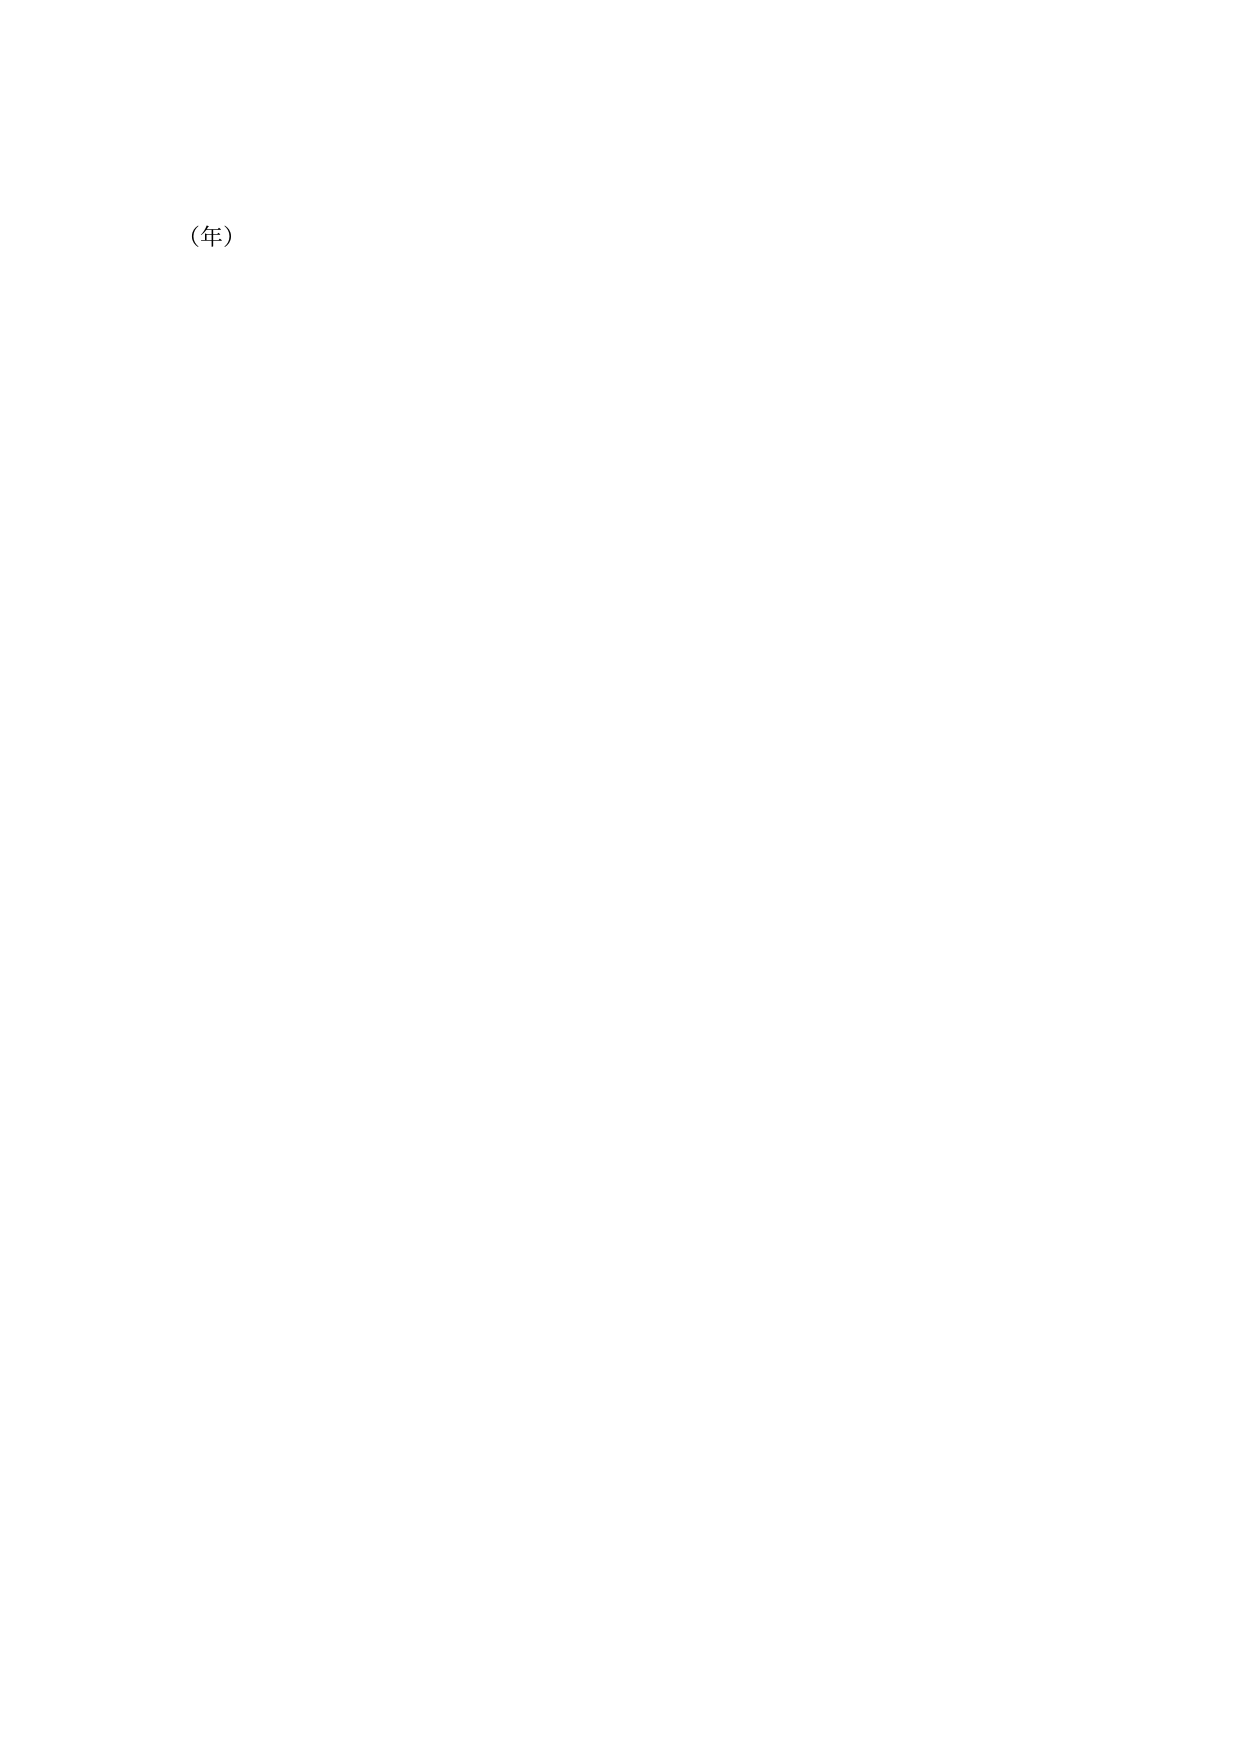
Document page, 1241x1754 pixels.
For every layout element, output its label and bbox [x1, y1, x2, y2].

text [177, 217, 1063, 254]
